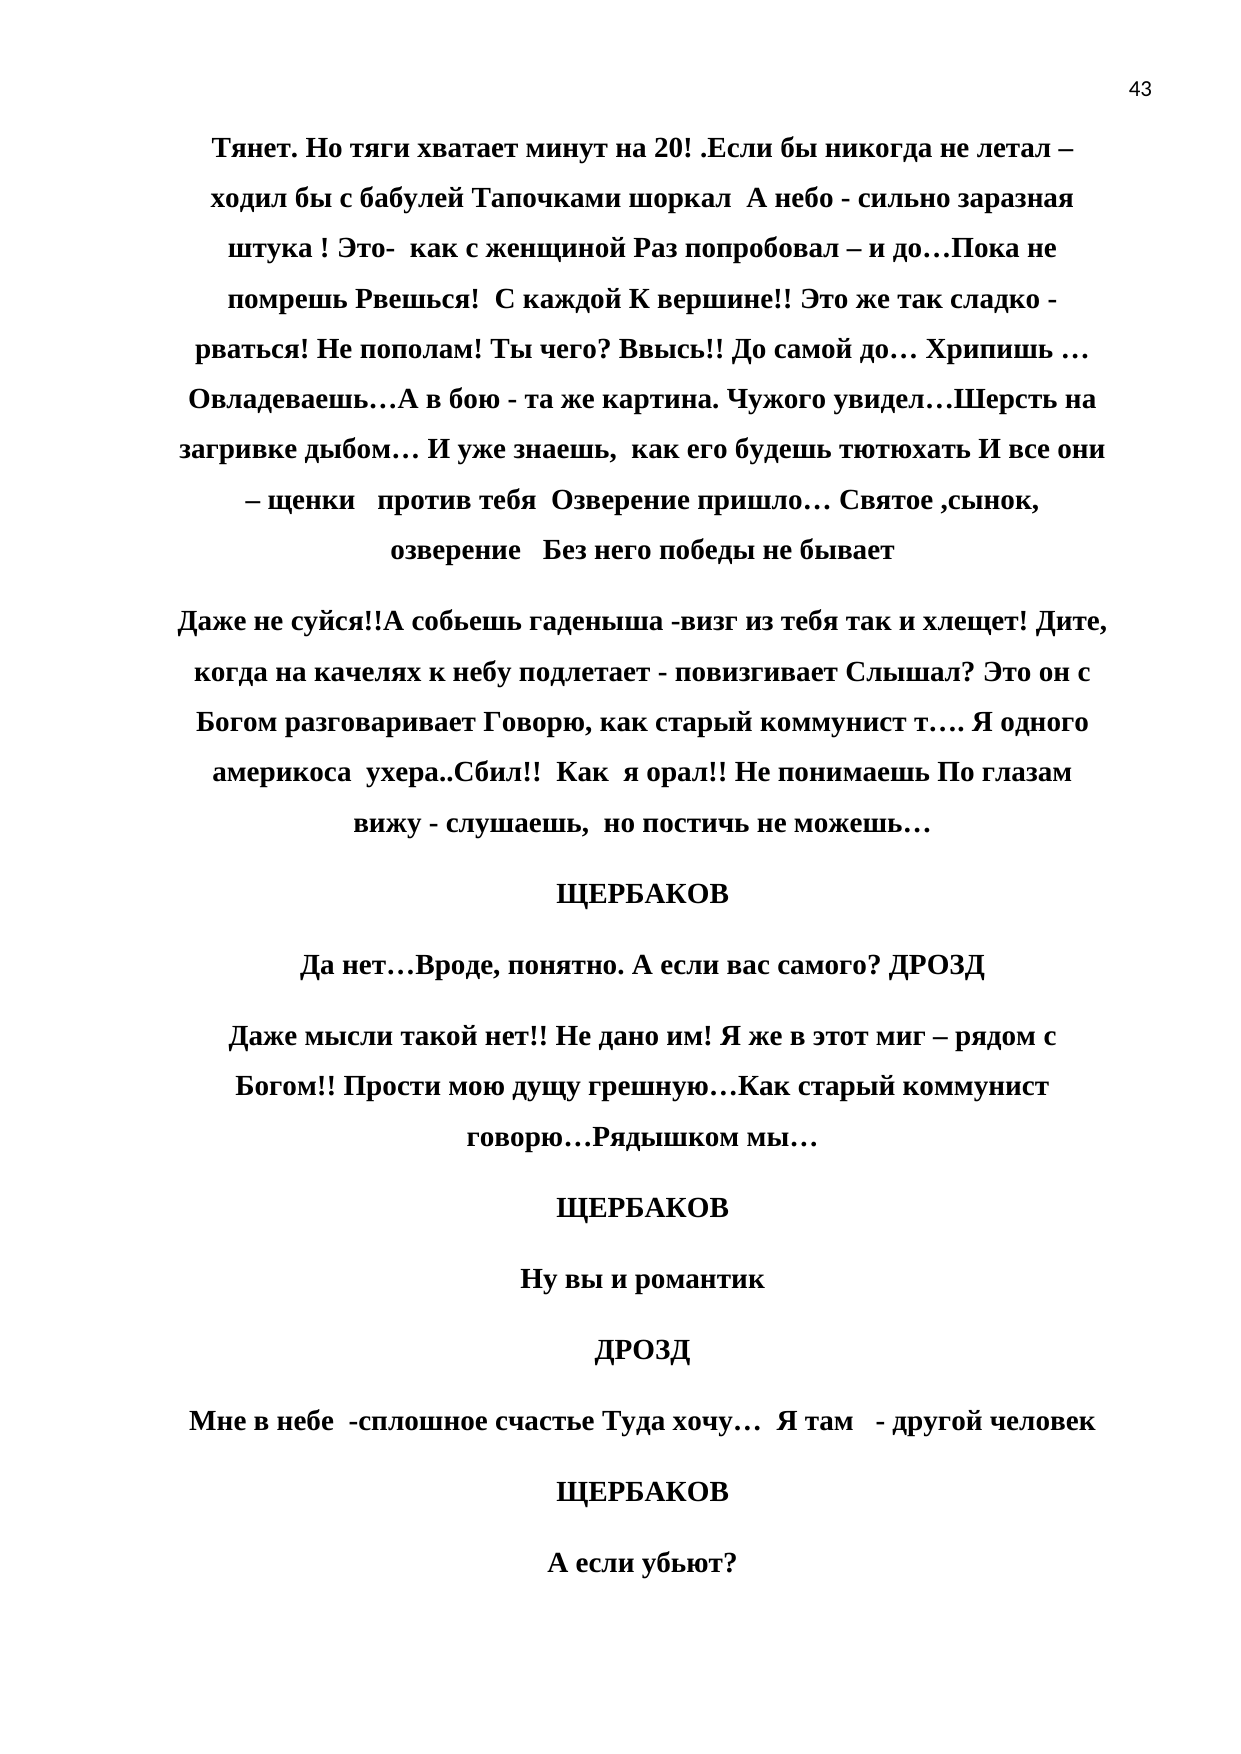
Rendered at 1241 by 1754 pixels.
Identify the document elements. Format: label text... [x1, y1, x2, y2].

text Мне в небе -сплошное счастье Туда хочу… Я там - другой человек [177, 1403, 1107, 1437]
text Тянет. Но тяги хватает минут на 20! .Если бы никогда не летал – ходил бы с бабулей Тапочками шоркал А небо - сильно заразная штука ! Это- как с женщиной Раз попробовал – и до…Пока не помрешь Рвешься! С каждой К вершине!! Это же так сладко - рваться! Не пополам! Ты чего? Ввысь!! До самой до… Хрипишь …Овладеваешь…А в бою - та же картина. Чужого увидел…Шерсть на загривке дыбом… И уже знаешь, как его будешь тютюхать И все они – щенки против тебя Озверение пришло… Святое ,сынок, озверение Без него победы не бывает [177, 130, 1107, 566]
text Ну вы и романтик [177, 1261, 1107, 1294]
text Даже не суйся!!А собьешь гаденыша -визг из тебя так и хлещет! Дите, когда на качелях к небу подлетает - повизгивает Слышал? Это он с Богом разговаривает Говорю, как старый коммунист т…. Я одного америкоса ухера..Сбил!! Как я орал!! Не понимаешь По глазам вижу - слушаешь, но постичь не можешь… [177, 603, 1107, 838]
text ЩЕРБАКОВ [177, 1190, 1107, 1223]
text Даже мысли такой нет!! Не дано им! Я же в этот миг – рядом с Богом!! Прости мою дущу грешную…Как старый коммунист говорю…Рядышком мы… [177, 1018, 1107, 1152]
text ЩЕРБАКОВ [177, 1474, 1107, 1508]
text ДРОЗД [177, 1332, 1107, 1366]
text А если убьют? [177, 1546, 1107, 1579]
text Да нет…Вроде, понятно. А если вас самого? ДРОЗД [177, 947, 1107, 981]
text ЩЕРБАКОВ [177, 876, 1107, 909]
